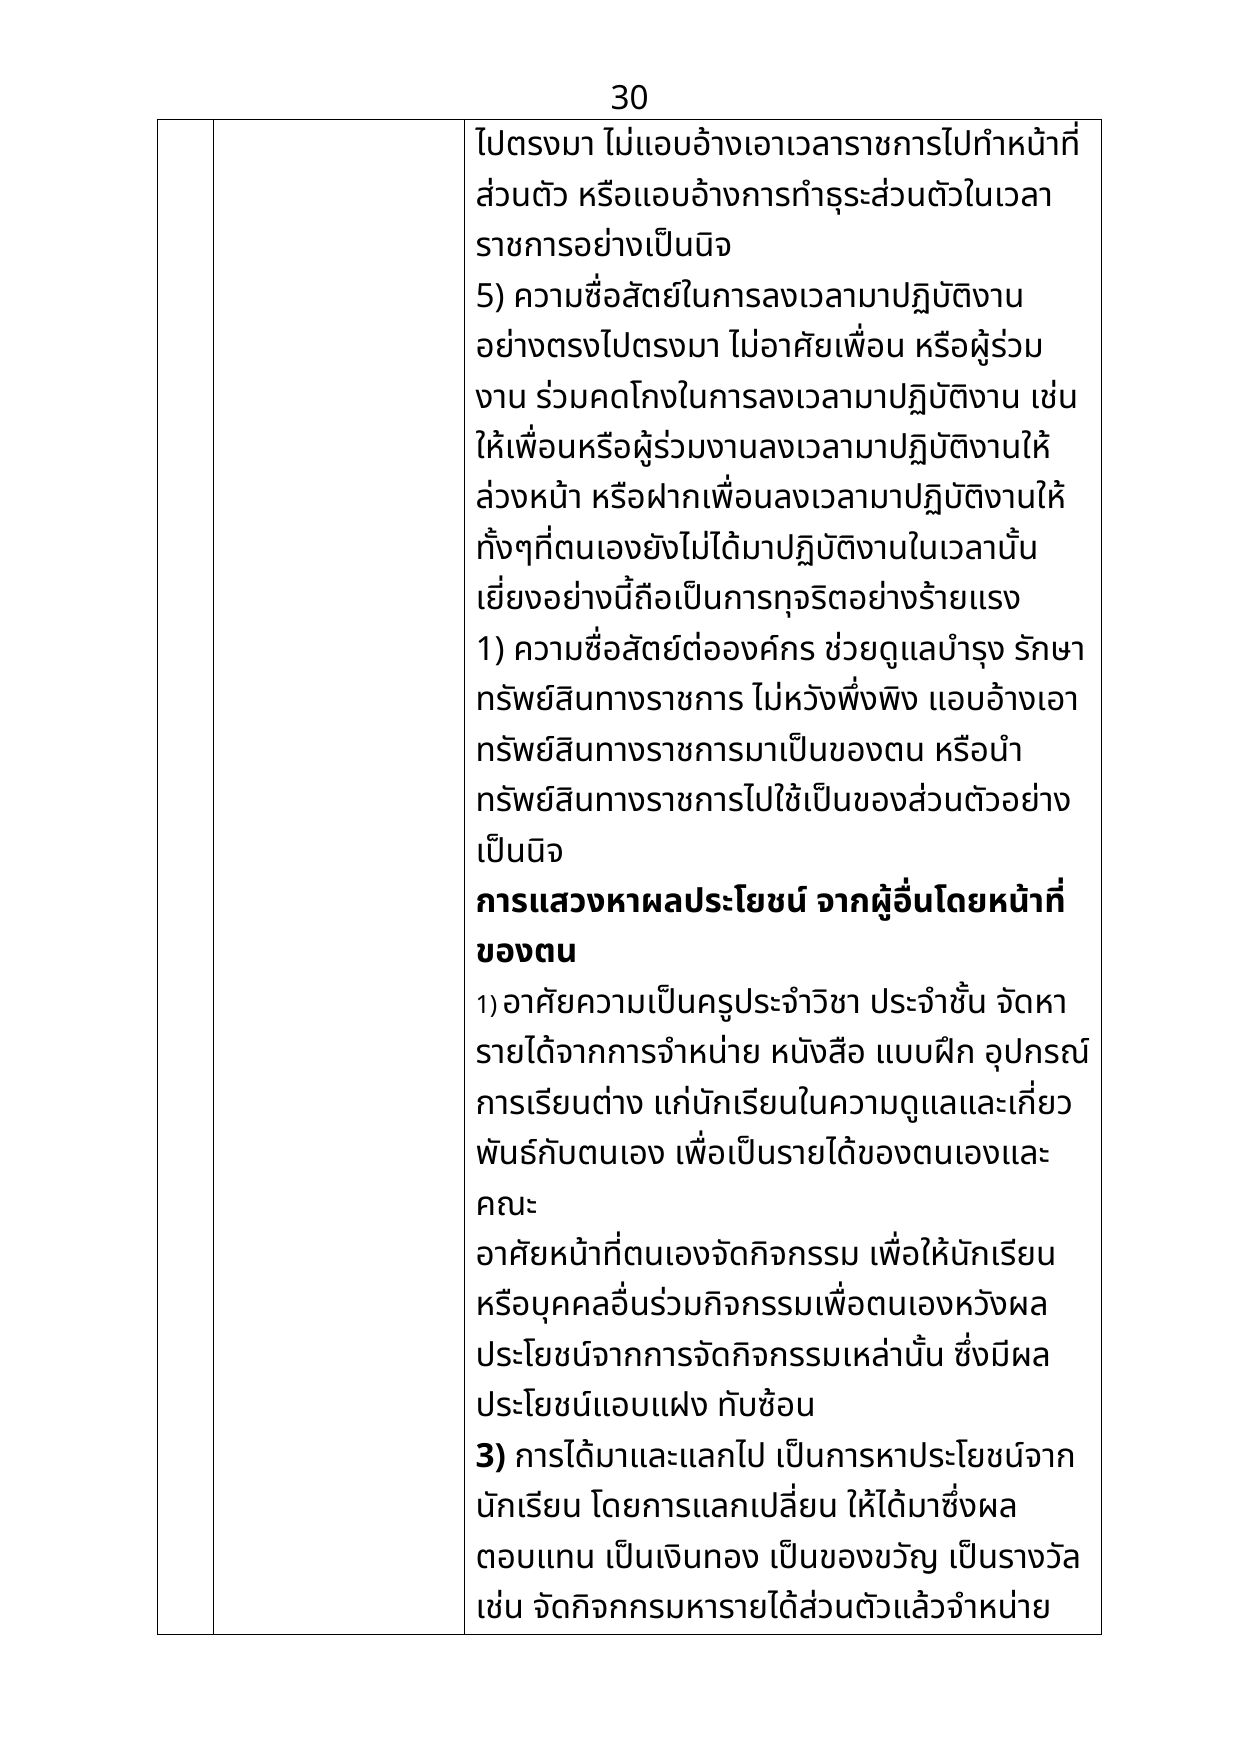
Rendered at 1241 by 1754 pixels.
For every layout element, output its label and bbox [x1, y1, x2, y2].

table_cell [214, 120, 464, 1633]
table_cell [158, 120, 213, 1633]
table_cell [465, 120, 1101, 1633]
